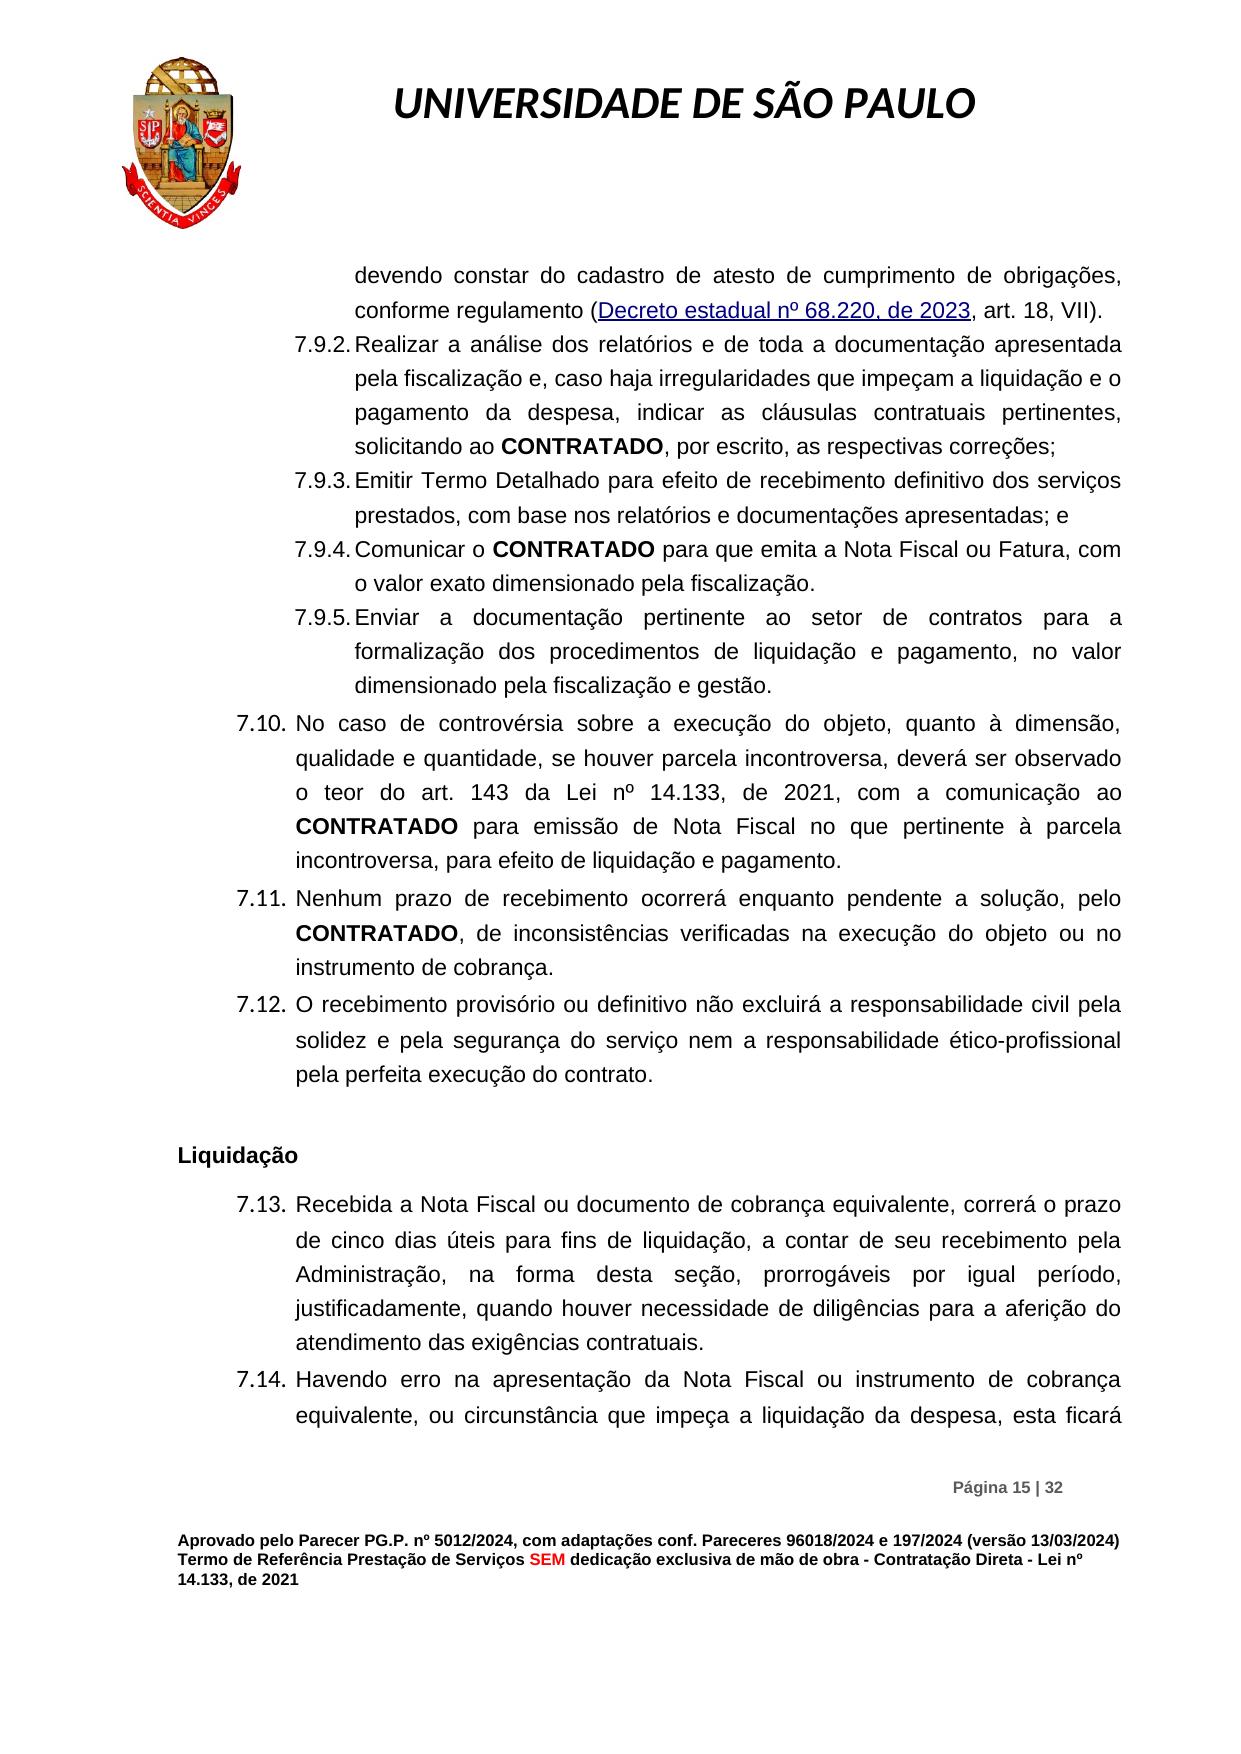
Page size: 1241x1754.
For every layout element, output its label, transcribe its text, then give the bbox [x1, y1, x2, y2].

list Emitir Termo Detalhado para efeito de recebimento definitivo dos serviços prestados, com base nos relatórios e documentações apresentadas; e [294, 467, 1122, 528]
list No caso de controvérsia sobre a execução do objeto, quanto à dimensão, qualidade e quantidade, se houver parcela incontroversa, deverá ser observado o teor do art. 143 da Lei nº 14.133, de 2021, com a comunicação ao CONTRATADO para emissão de Nota Fiscal no que pertinente à parcela incontroversa, para efeito de liquidação e pagamento. [236, 707, 1122, 874]
text Liquidação [177, 1142, 1122, 1168]
picture [121, 57, 242, 229]
list Comunicar o CONTRATADO para que emita a Nota Fiscal ou Fatura, com o valor exato dimensionado pela fiscalização. [294, 536, 1122, 596]
list Enviar a documentação pertinente ao setor de contratos para a formalização dos procedimentos de liquidação e pagamento, no valor dimensionado pela fiscalização e gestão. [294, 604, 1122, 699]
list Nenhum prazo de recebimento ocorrerá enquanto pendente a solução, pelo CONTRATADO, de inconsistências verificadas na execução do objeto ou no instrumento de cobrança. [236, 882, 1122, 981]
list Recebida a Nota Fiscal ou documento de cobrança equivalente, correrá o prazo de cinco dias úteis para fins de liquidação, a contar de seu recebimento pela Administração, na forma desta seção, prorrogáveis por igual período, justificadamente, quando houver necessidade de diligências para a aferição do atendimento das exigências contratuais. [236, 1188, 1122, 1356]
list O recebimento provisório ou definitivo não excluirá a responsabilidade civil pela solidez e pela segurança do serviço nem a responsabilidade ético-profissional pela perfeita execução do contrato. [236, 988, 1122, 1087]
list Realizar a análise dos relatórios e de toda a documentação apresentada pela fiscalização e, caso haja irregularidades que impeçam a liquidação e o pagamento da despesa, indicar as cláusulas contratuais pertinentes, solicitando ao CONTRATADO, por escrito, as respectivas correções; [294, 331, 1122, 460]
